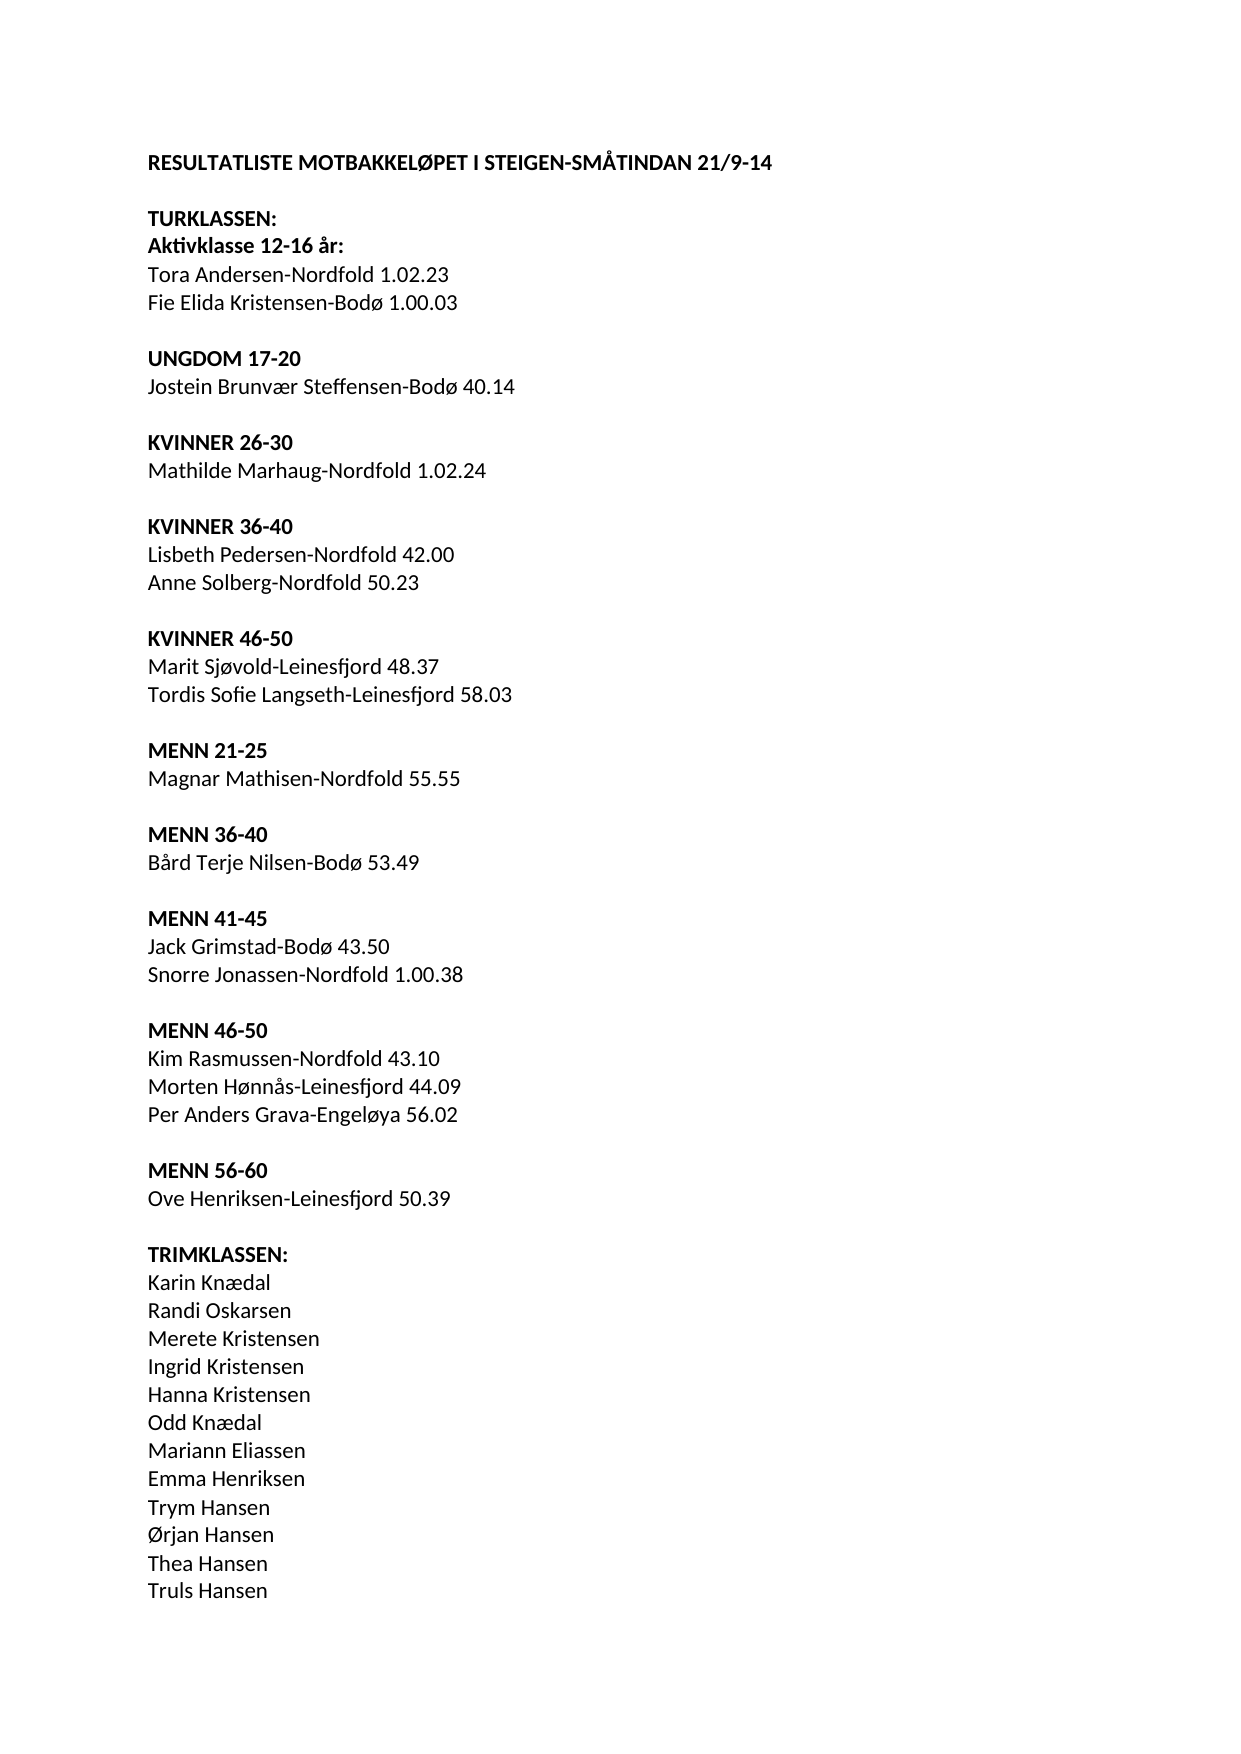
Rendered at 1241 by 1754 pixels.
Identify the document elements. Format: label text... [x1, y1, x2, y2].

text Randi Oskarsen [148, 1296, 1093, 1324]
text RESULTATLISTE MOTBAKKELØPET I STEIGEN-SMÅTINDAN 21/9-14 [148, 148, 1093, 176]
text Hanna Kristensen [148, 1381, 1093, 1408]
text TURKLASSEN: [148, 204, 1093, 232]
text Tordis Sofie Langseth-Leinesfjord 58.03 [148, 680, 1093, 708]
text Magnar Mathisen-Nordfold 55.55 [148, 764, 1093, 792]
text Merete Kristensen [148, 1324, 1093, 1352]
text Bård Terje Nilsen-Bodø 53.49 [148, 848, 1093, 876]
text Morten Hønnås-Leinesfjord 44.09 [148, 1072, 1093, 1100]
text Fie Elida Kristensen-Bodø 1.00.03 [148, 288, 1093, 316]
text Truls Hansen [148, 1577, 1093, 1605]
text Snorre Jonassen-Nordfold 1.00.38 [148, 960, 1093, 988]
text KVINNER 36-40 [148, 512, 1093, 540]
text Mathilde Marhaug-Nordfold 1.02.24 [148, 456, 1093, 484]
text MENN 21-25 [148, 736, 1093, 764]
text Jack Grimstad-Bodø 43.50 [148, 932, 1093, 960]
text Lisbeth Pedersen-Nordfold 42.00 [148, 540, 1093, 568]
text Marit Sjøvold-Leinesfjord 48.37 [148, 652, 1093, 680]
text Odd Knædal [148, 1408, 1093, 1437]
text Anne Solberg-Nordfold 50.23 [148, 568, 1093, 596]
text Tora Andersen-Nordfold 1.02.23 [148, 260, 1093, 288]
text MENN 46-50 [148, 1016, 1093, 1044]
text TRIMKLASSEN: [148, 1240, 1093, 1268]
text KVINNER 26-30 [148, 428, 1093, 456]
text Kim Rasmussen-Nordfold 43.10 [148, 1044, 1093, 1072]
text Per Anders Grava-Engeløya 56.02 [148, 1100, 1093, 1128]
text Trym Hansen [148, 1493, 1093, 1521]
text MENN 41-45 [148, 904, 1093, 932]
text MENN 36-40 [148, 820, 1093, 848]
text MENN 56-60 [148, 1156, 1093, 1184]
text Emma Henriksen [148, 1464, 1093, 1493]
text Karin Knædal [148, 1268, 1093, 1296]
text Ingrid Kristensen [148, 1352, 1093, 1381]
text KVINNER 46-50 [148, 624, 1093, 652]
text Aktivklasse 12-16 år: [148, 232, 1093, 260]
text Jostein Brunvær Steffensen-Bodø 40.14 [148, 372, 1093, 400]
text Ove Henriksen-Leinesfjord 50.39 [148, 1184, 1093, 1212]
text UNGDOM 17-20 [148, 344, 1093, 372]
text Ørjan Hansen [148, 1521, 1093, 1549]
text Mariann Eliassen [148, 1437, 1093, 1464]
text Thea Hansen [148, 1549, 1093, 1577]
